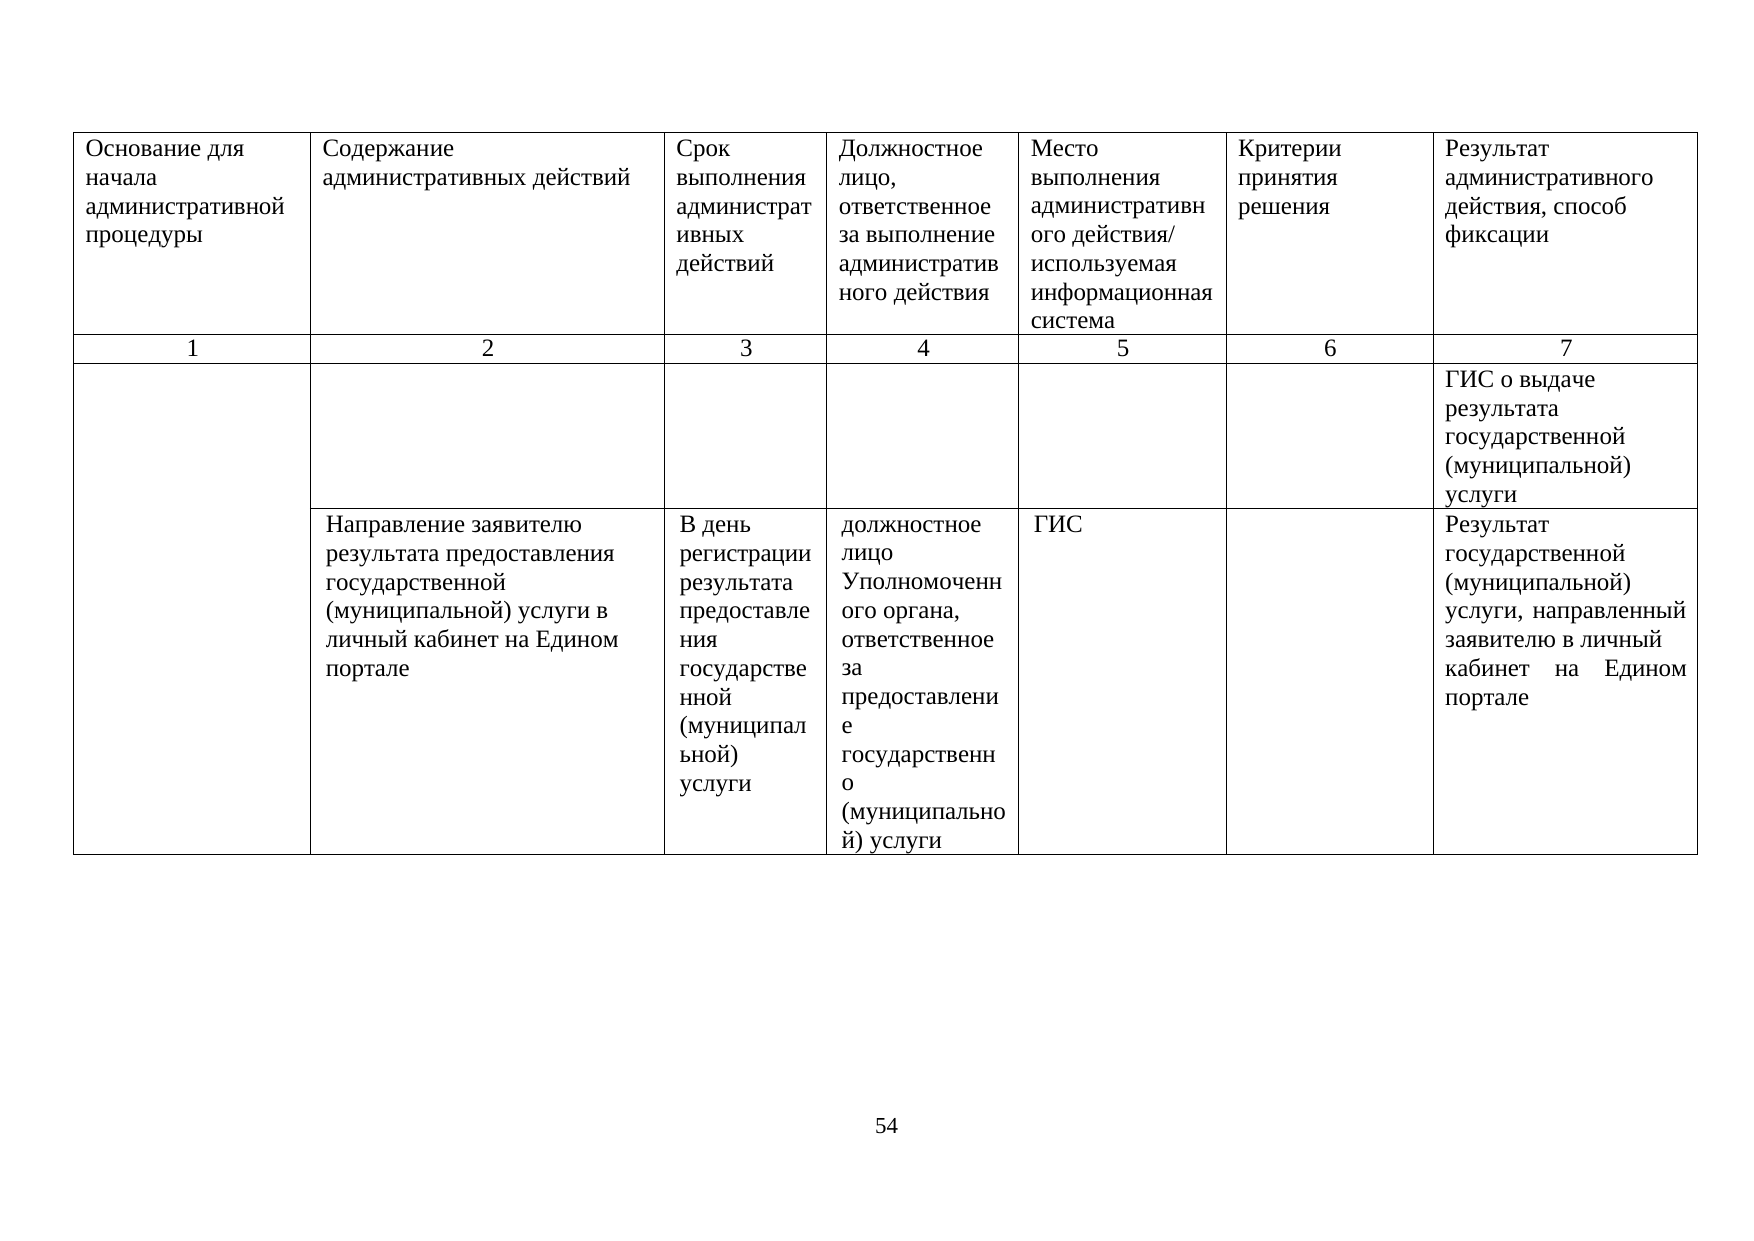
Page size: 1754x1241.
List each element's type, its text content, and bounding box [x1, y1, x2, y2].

table_cell ГИС о выдаче результата государственной (муниципальной) услуги [1434, 364, 1697, 508]
table_cell Направление заявителю результата предоставления государственной (муниципальной) услуги в личный кабинет на Едином портале [311, 509, 664, 854]
table_cell [665, 364, 826, 508]
table_cell [1227, 364, 1433, 508]
table_cell 6 [1227, 335, 1433, 363]
table_cell 3 [665, 335, 826, 363]
table_header Содержание административных действий [311, 133, 664, 334]
table_header Критерии принятия решения [1227, 133, 1433, 334]
table_cell [827, 364, 1018, 508]
table_header Результат административного действия, способ фиксации [1434, 133, 1697, 334]
table_cell должностное лицо Уполномоченн ого органа, ответственное за предоставлени е государственн о (муниципально й) услуги [827, 509, 1018, 854]
table_cell Результат государственной (муниципальной) услуги, направленный заявителю в личный кабинет на Едином портале [1434, 509, 1697, 854]
table_cell 1 [74, 335, 310, 363]
table_cell 7 [1434, 335, 1697, 363]
table_cell [74, 364, 310, 854]
table_cell 5 [1019, 335, 1226, 363]
table_cell ГИС [1019, 509, 1226, 854]
table_cell [1019, 364, 1226, 508]
table_cell [311, 364, 664, 508]
table_cell В день регистрации результата предоставле ния государстве нной (муниципал ьной) услуги [665, 509, 826, 854]
table_header Должностное лицо, ответственное за выполнение административ ного действия [827, 133, 1018, 334]
table_cell [1227, 509, 1433, 854]
table_header Основание для начала административной процедуры [74, 133, 310, 334]
table_header Место выполнения административн ого действия/ используемая информационная система [1019, 133, 1226, 334]
table_header Срок выполнения администрат ивных действий [665, 133, 826, 334]
table_cell 4 [827, 335, 1018, 363]
table_cell 2 [311, 335, 664, 363]
